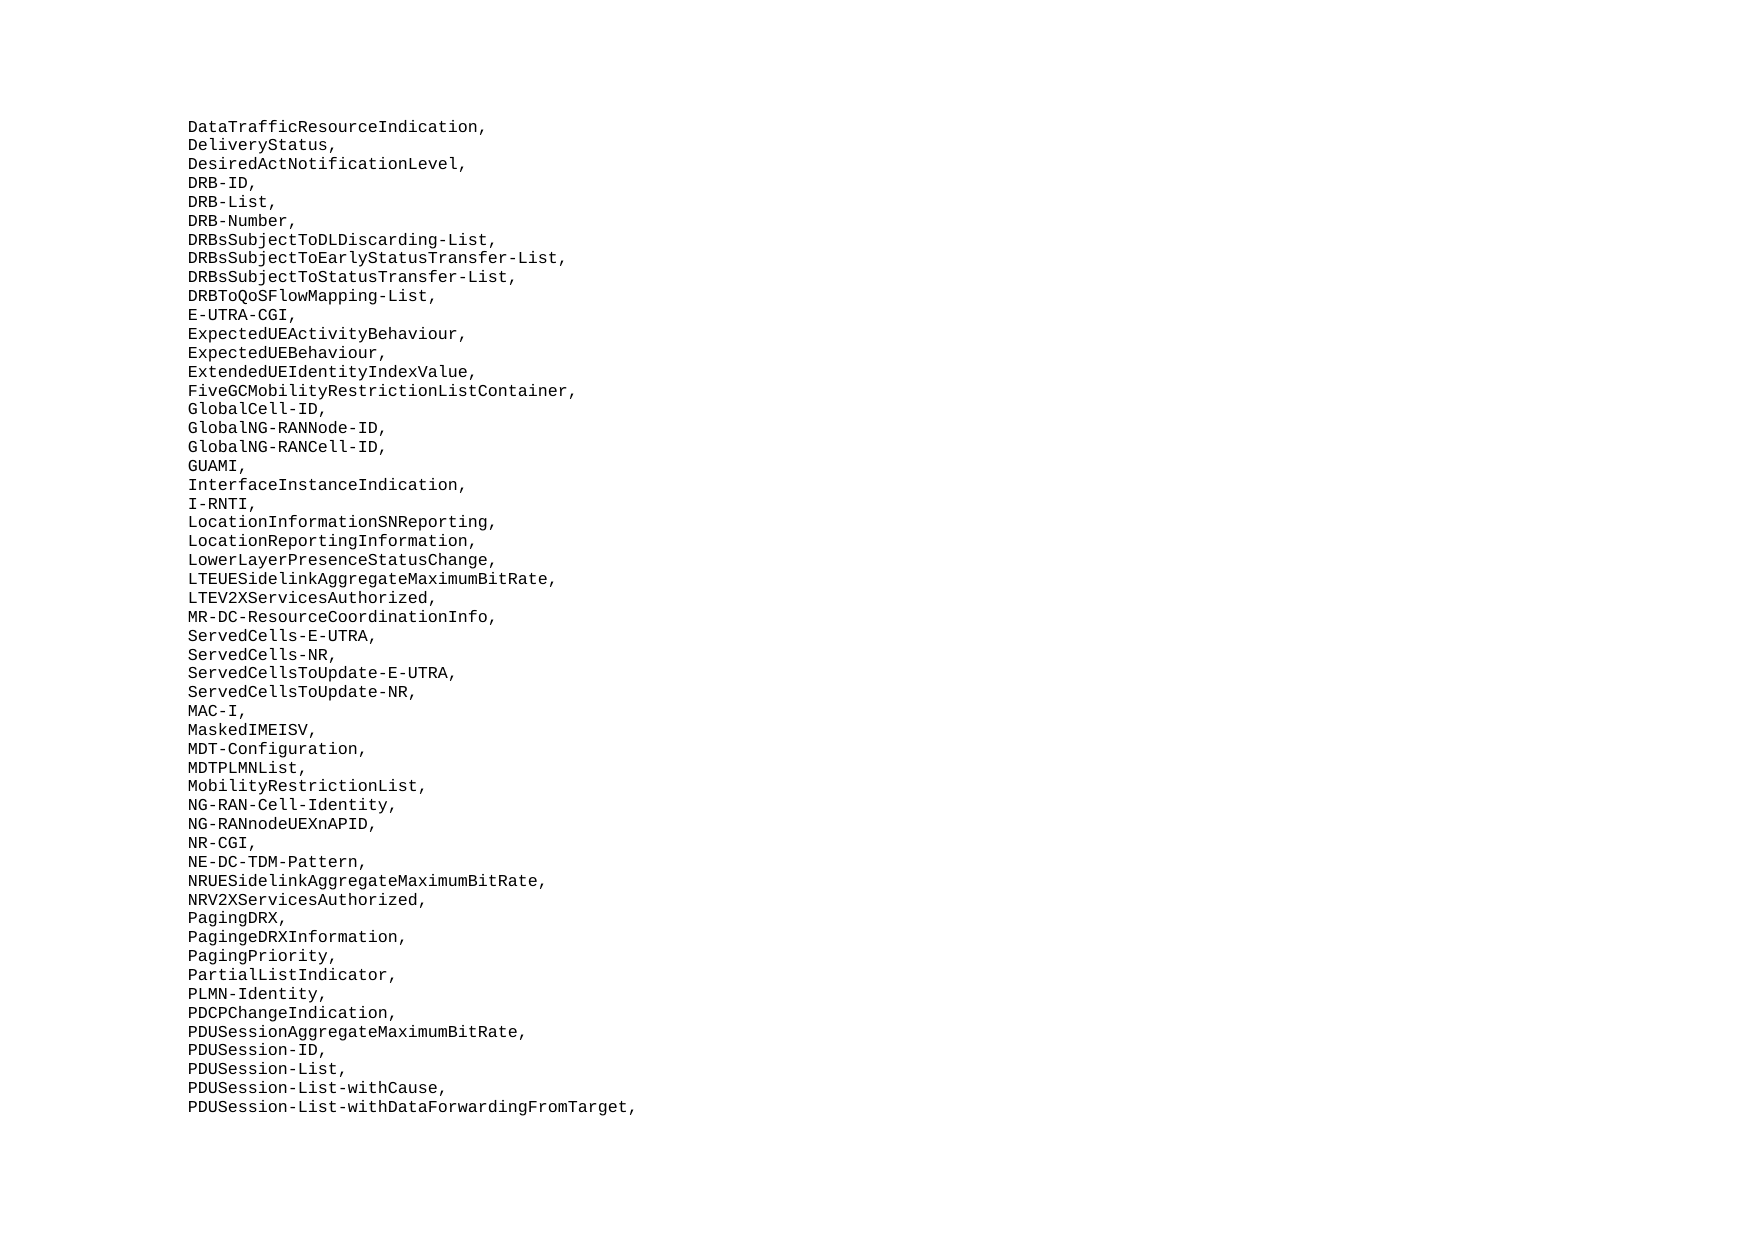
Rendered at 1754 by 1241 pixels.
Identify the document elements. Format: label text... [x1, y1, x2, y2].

text DRB-ID, [148, 175, 1636, 193]
text LTEUESidelinkAggregateMaximumBitRate, [148, 571, 1636, 589]
text NR-CGI, [148, 834, 1636, 853]
text ServedCellsToUpdate-NR, [148, 684, 1636, 703]
text NRV2XServicesAuthorized, [148, 891, 1636, 910]
text DRBsSubjectToEarlyStatusTransfer-List, [148, 250, 1636, 269]
text GlobalNG-RANNode-ID, [148, 420, 1636, 439]
text PartialListIndicator, [148, 967, 1636, 985]
text ExpectedUEBehaviour, [148, 344, 1636, 363]
text GlobalCell-ID, [148, 401, 1636, 420]
text ServedCells-E-UTRA, [148, 627, 1636, 646]
text PDUSession-List, [148, 1061, 1636, 1080]
text DeliveryStatus, [148, 137, 1636, 156]
text MobilityRestrictionList, [148, 778, 1636, 797]
text NG-RANnodeUEXnAPID, [148, 816, 1636, 834]
text PDUSession-ID, [148, 1042, 1636, 1061]
text MDTPLMNList, [148, 759, 1636, 778]
text ServedCellsToUpdate-E-UTRA, [148, 665, 1636, 684]
text PagingDRX, [148, 910, 1636, 929]
text MaskedIMEISV, [148, 721, 1636, 740]
text InterfaceInstanceIndication, [148, 476, 1636, 495]
text E-UTRA-CGI, [148, 307, 1636, 326]
text DesiredActNotificationLevel, [148, 156, 1636, 175]
text ExtendedUEIdentityIndexValue, [148, 363, 1636, 382]
text LocationReportingInformation, [148, 533, 1636, 552]
text GUAMI, [148, 457, 1636, 476]
text PagingPriority, [148, 948, 1636, 967]
text MAC-I, [148, 703, 1636, 721]
text PDUSession-List-withCause, [148, 1080, 1636, 1098]
text ExpectedUEActivityBehaviour, [148, 326, 1636, 344]
text DRBToQoSFlowMapping-List, [148, 288, 1636, 307]
text I-RNTI, [148, 495, 1636, 514]
text NE-DC-TDM-Pattern, [148, 853, 1636, 872]
text MDT-Configuration, [148, 740, 1636, 759]
text PagingeDRXInformation, [148, 929, 1636, 948]
text DataTrafficResourceIndication, [148, 118, 1636, 137]
text NRUESidelinkAggregateMaximumBitRate, [148, 872, 1636, 891]
text LowerLayerPresenceStatusChange, [148, 552, 1636, 571]
text MR-DC-ResourceCoordinationInfo, [148, 608, 1636, 627]
text PDCPChangeIndication, [148, 1004, 1636, 1023]
text FiveGCMobilityRestrictionListContainer, [148, 382, 1636, 401]
text NG-RAN-Cell-Identity, [148, 797, 1636, 816]
text GlobalNG-RANCell-ID, [148, 439, 1636, 457]
text ServedCells-NR, [148, 646, 1636, 665]
text PLMN-Identity, [148, 985, 1636, 1004]
text DRB-List, [148, 193, 1636, 212]
text PDUSession-List-withDataForwardingFromTarget, [148, 1098, 1636, 1117]
text PDUSessionAggregateMaximumBitRate, [148, 1023, 1636, 1042]
text DRBsSubjectToDLDiscarding-List, [148, 231, 1636, 250]
text DRBsSubjectToStatusTransfer-List, [148, 269, 1636, 288]
text DRB-Number, [148, 212, 1636, 231]
text LTEV2XServicesAuthorized, [148, 589, 1636, 608]
text LocationInformationSNReporting, [148, 514, 1636, 533]
